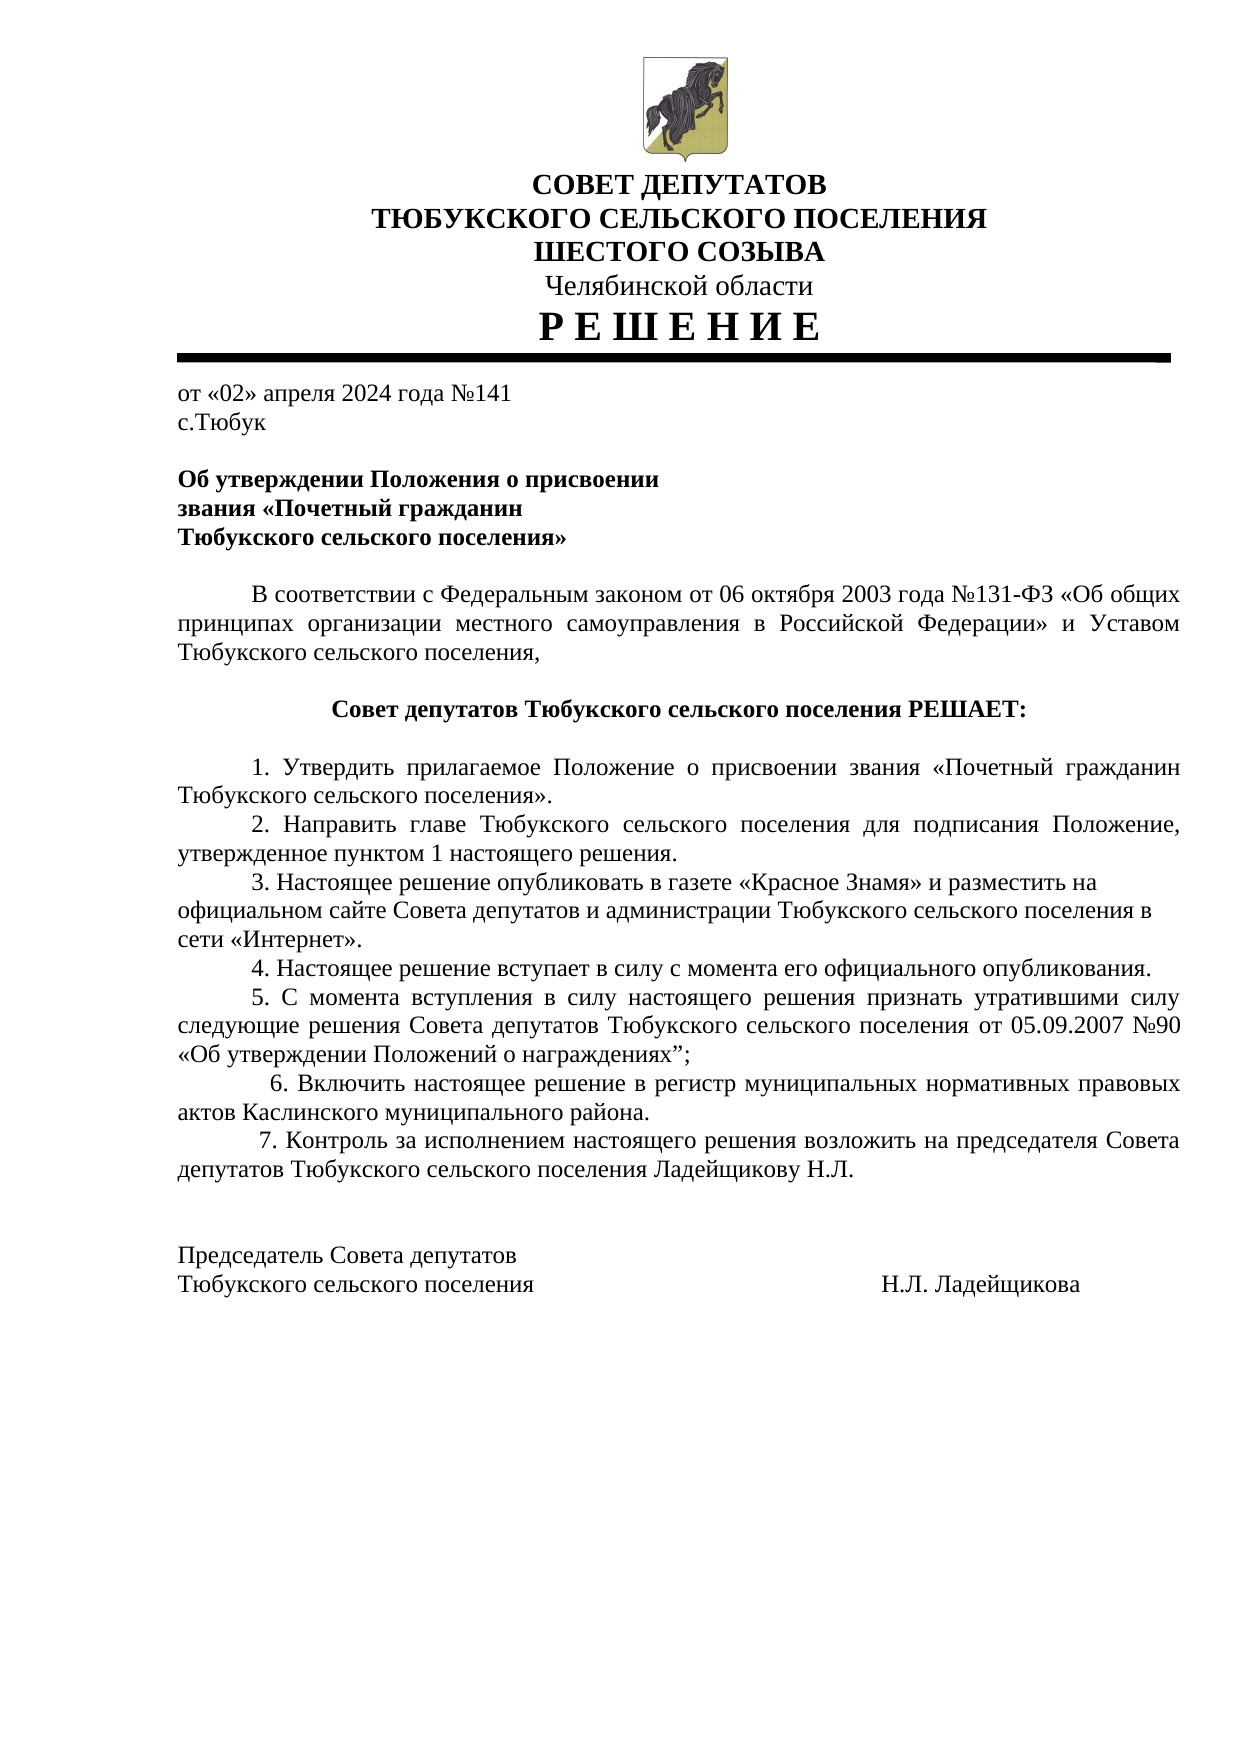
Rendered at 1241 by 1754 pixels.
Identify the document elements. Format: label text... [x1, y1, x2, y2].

text 1. Утвердить прилагаемое Положение о присвоении звания «Почетный гражданин Тюбукского сельского поселения». [177, 752, 1181, 809]
text звания «Почетный гражданин [177, 493, 1181, 522]
text ШЕСТОГО СОЗЫВА [177, 234, 1181, 268]
text 3. Настоящее решение опубликовать в газете «Красное Знамя» и разместить на официальном сайте Совета депутатов и администрации Тюбукского сельского поселения в сети «Интернет». [177, 867, 1181, 953]
text от «02» апреля 2024 года №141 [177, 378, 1181, 407]
text Р Е Ш Е Н И Е [177, 301, 1181, 349]
text 5. С момента вступления в силу настоящего решения признать утратившими силу следующие решения Совета депутатов Тюбукского сельского поселения от 05.09.2007 №90 «Об утверждении Положений о награждениях”; [177, 982, 1181, 1068]
text Тюбукского сельского поселения» [177, 522, 1181, 551]
picture [642, 56, 728, 162]
text 7. Контроль за исполнением настоящего решения возложить на председателя Совета депутатов Тюбукского сельского поселения Ладейщикову Н.Л. [177, 1126, 1181, 1183]
text В соответствии с Федеральным законом от 06 октября 2003 года №131-ФЗ «Об общих принципах организации местного самоуправления в Российской Федерации» и Уставом Тюбукского сельского поселения, [177, 579, 1181, 666]
text Тюбукского сельского поселения Н.Л. Ладейщикова [177, 1269, 1181, 1298]
text Челябинской области [177, 268, 1181, 301]
text ТЮБУКСКОГО СЕЛЬСКОГО ПОСЕЛЕНИЯ [177, 201, 1181, 234]
text Председатель Совета депутатов [177, 1241, 1181, 1269]
text 2. Направить главе Тюбукского сельского поселения для подписания Положение, утвержденное пунктом 1 настоящего решения. [177, 809, 1181, 867]
text Совет депутатов Тюбукского сельского поселения РЕШАЕТ: [177, 694, 1181, 723]
text Об утверждении Положения о присвоении [177, 464, 1181, 493]
text с.Тюбук [177, 407, 1181, 436]
text СоВЕТ депутатов [177, 167, 1181, 201]
text 6. Включить настоящее решение в регистр муниципальных нормативных правовых актов Каслинского муниципального района. [177, 1068, 1181, 1126]
text 4. Настоящее решение вступает в силу с момента его официального опубликования. [177, 953, 1181, 982]
